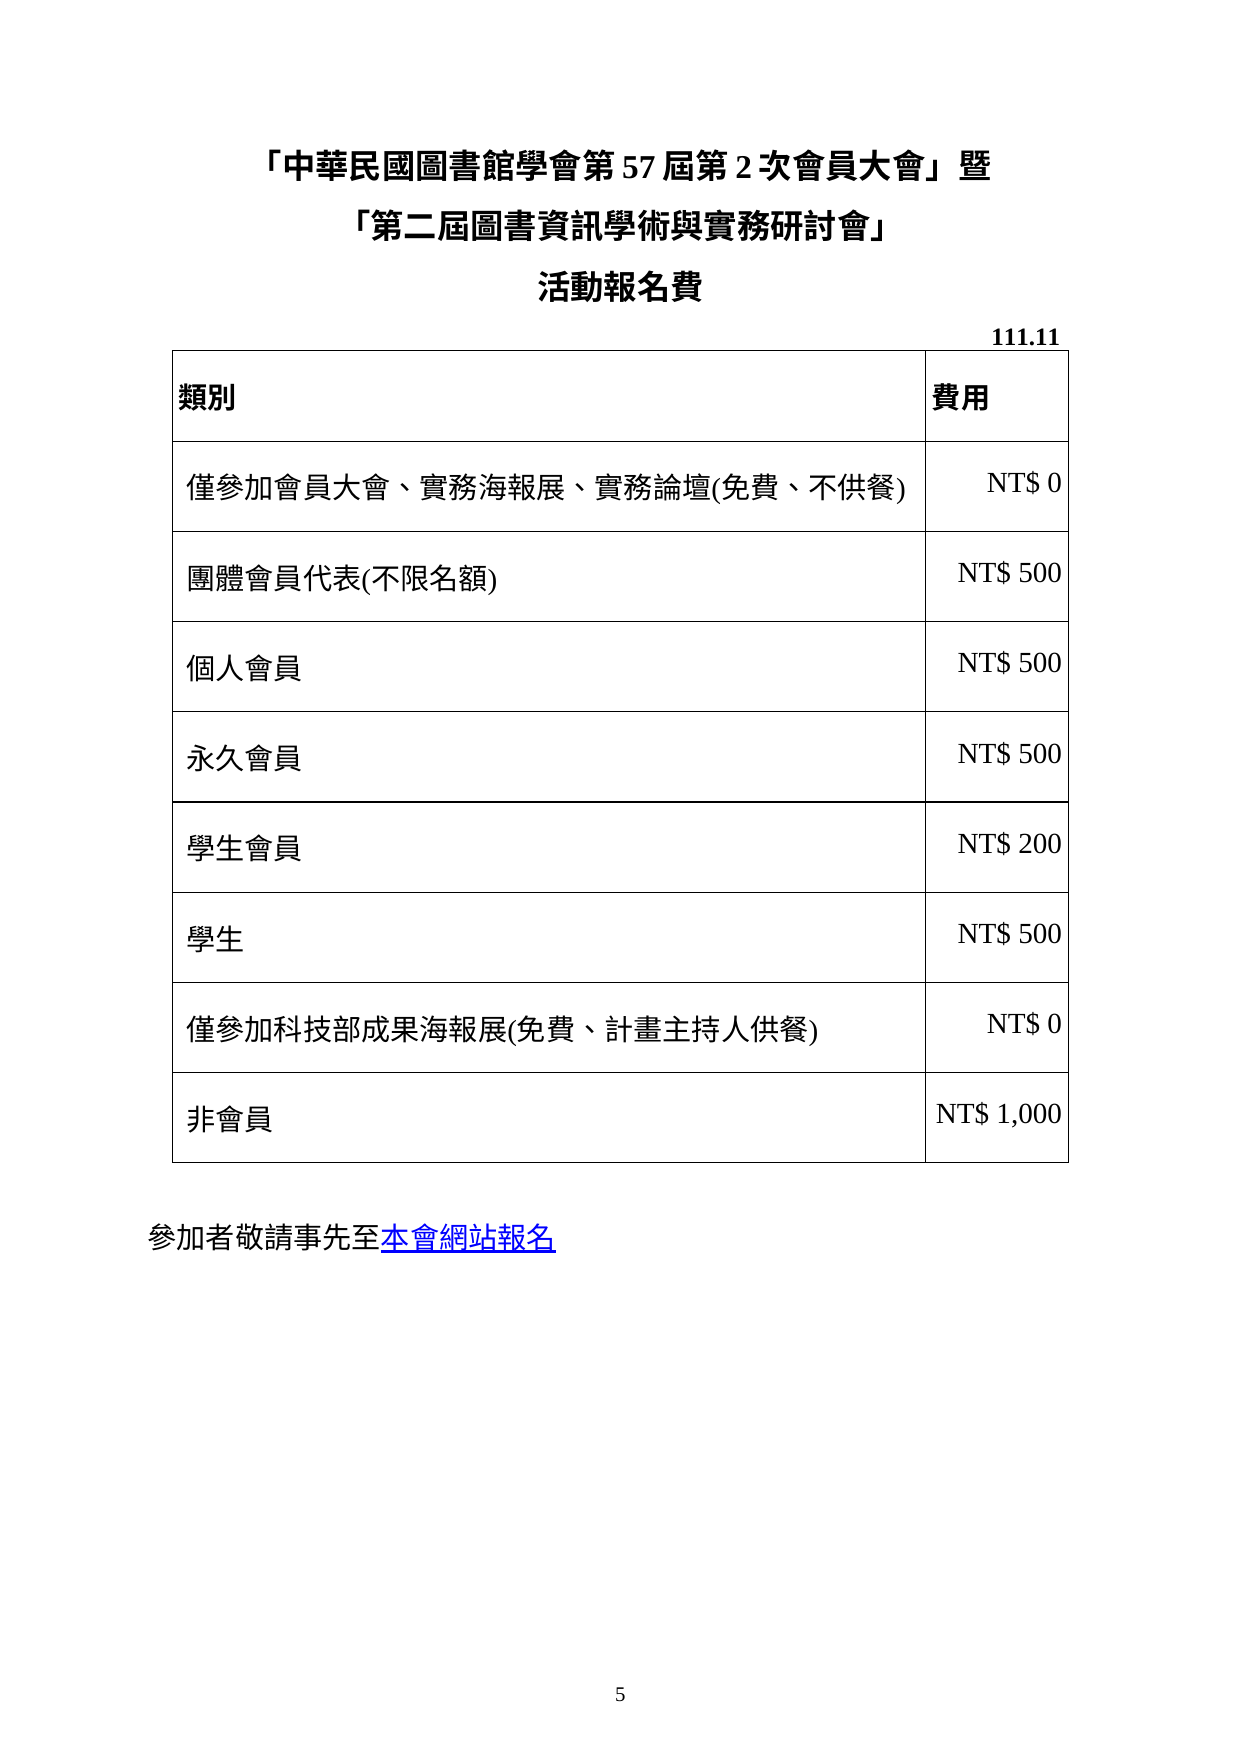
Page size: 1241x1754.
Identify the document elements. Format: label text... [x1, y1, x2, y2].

table_cell 永久會員 [173, 712, 925, 801]
table_cell NT$ 1,000 [926, 1073, 1068, 1162]
table_cell 學生會員 [173, 803, 925, 892]
table_cell NT$ 0 [926, 983, 1068, 1072]
text 活動報名費 [118, 261, 1122, 309]
table_header 類別 [173, 351, 925, 441]
text 「中華民國圖書館學會第57屆第2次會員大會」暨 [118, 139, 1122, 188]
table_cell NT$ 500 [926, 712, 1068, 801]
table_cell 非會員 [173, 1073, 925, 1162]
table_cell NT$ 500 [926, 893, 1068, 982]
table_cell 僅參加會員大會、實務海報展、實務論壇(免費、不供餐) [173, 442, 925, 531]
table_cell 個人會員 [173, 622, 925, 711]
table_cell NT$ 200 [926, 803, 1068, 892]
table_header 費用 [926, 351, 1068, 441]
table_cell NT$ 500 [926, 622, 1068, 711]
text 「第二屆圖書資訊學術與實務研討會」 [118, 200, 1122, 248]
table_cell 僅參加科技部成果海報展(免費、計畫主持人供餐) [173, 983, 925, 1072]
table_cell NT$ 500 [926, 532, 1068, 621]
text 參加者敬請事先至本會網站報名 [118, 1214, 1122, 1256]
table_cell 團體會員代表(不限名額) [173, 532, 925, 621]
text 111.11 [118, 322, 1059, 350]
table_cell NT$ 0 [926, 442, 1068, 531]
table_cell 學生 [173, 893, 925, 982]
